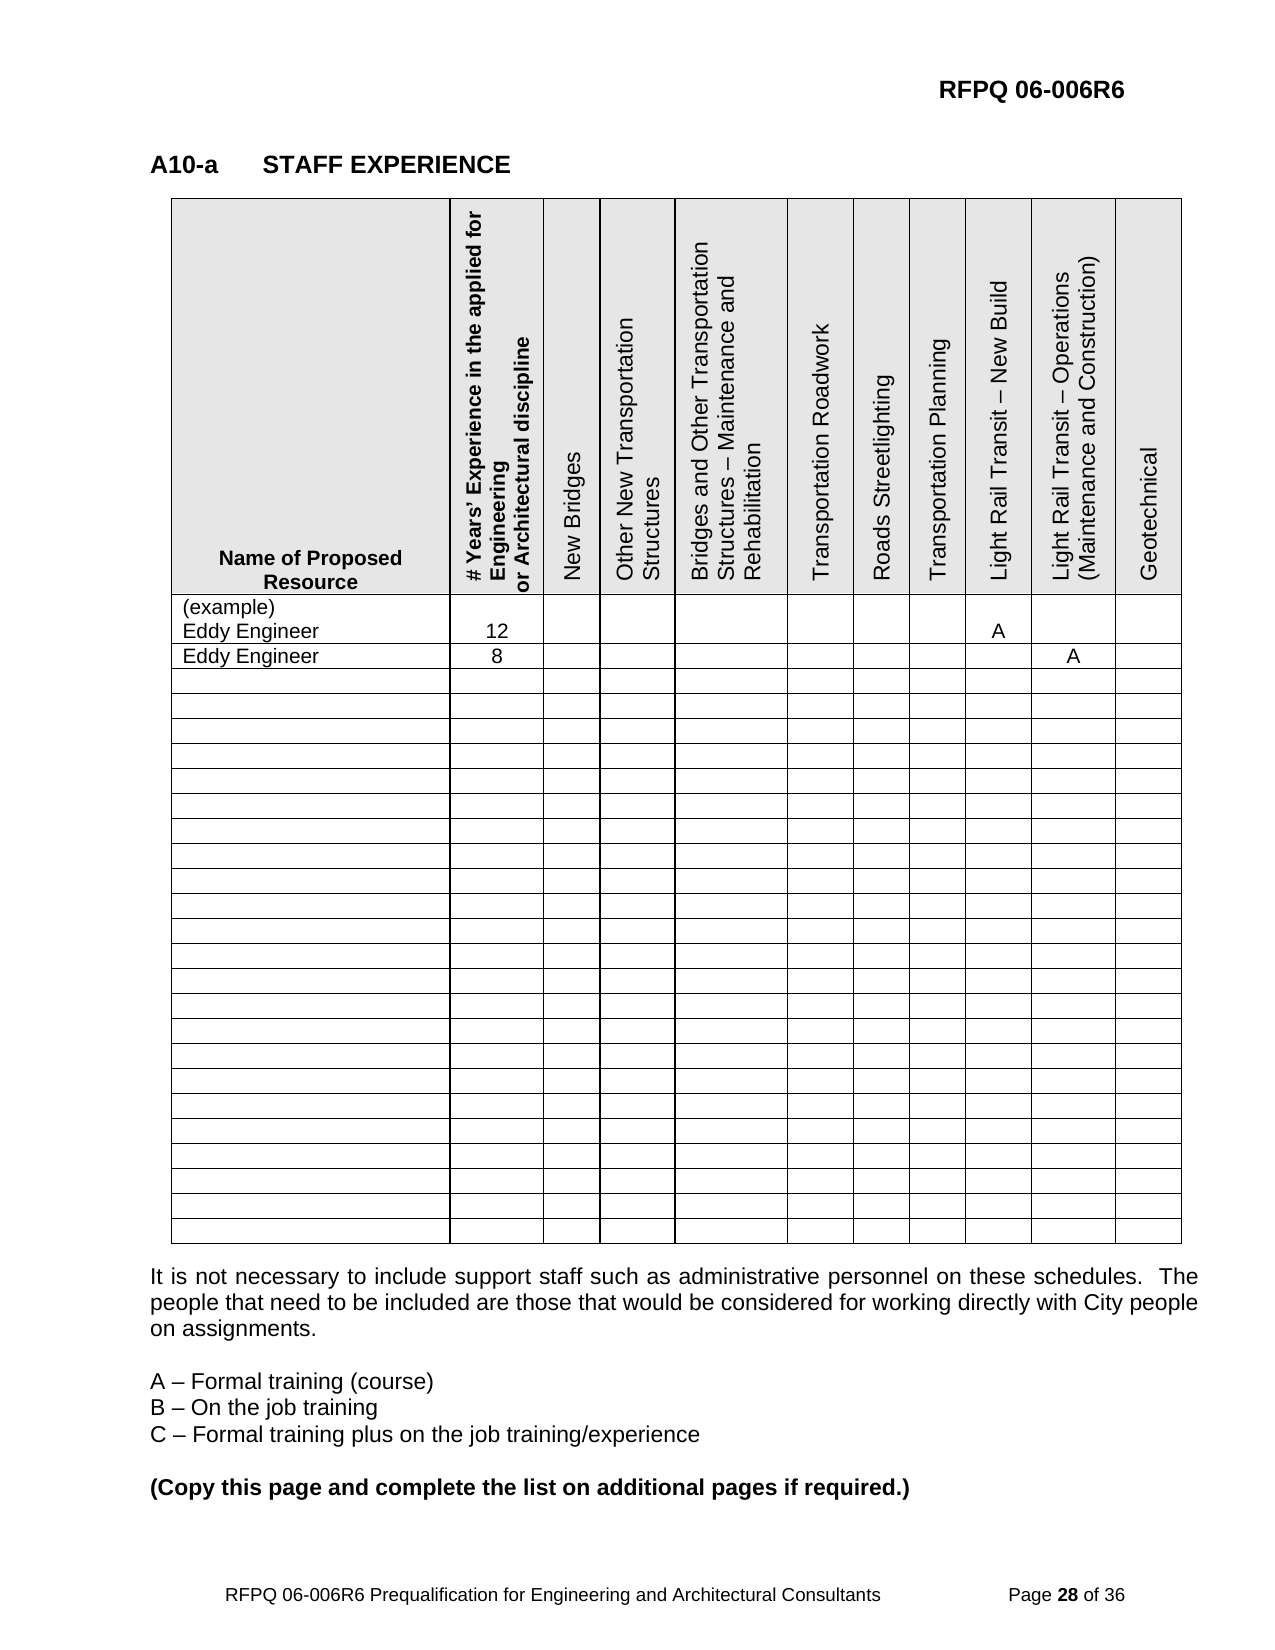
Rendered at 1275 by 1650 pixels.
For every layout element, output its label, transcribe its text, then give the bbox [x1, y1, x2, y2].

table_cell [601, 919, 674, 942]
table_cell [676, 919, 787, 942]
table_cell [1032, 844, 1115, 867]
table_cell [1116, 994, 1181, 1017]
table_cell [910, 1219, 965, 1242]
table_cell [172, 1069, 449, 1092]
table_cell [1116, 944, 1181, 967]
table_cell [854, 744, 909, 767]
table_cell [601, 944, 674, 967]
table_cell [1116, 1144, 1181, 1167]
text A – Formal training (course) [150, 1368, 1275, 1394]
table_cell [172, 844, 449, 867]
table_cell [910, 1169, 965, 1192]
table_cell [676, 644, 787, 667]
table_cell [676, 819, 787, 842]
table_cell [910, 595, 965, 642]
table_cell [544, 1019, 599, 1042]
table_cell [910, 1044, 965, 1067]
table_cell [1116, 794, 1181, 817]
table_cell [788, 595, 853, 642]
table_cell [1032, 969, 1115, 992]
table_cell [601, 644, 674, 667]
table_cell [451, 819, 543, 842]
table_cell [910, 944, 965, 967]
table_cell [676, 744, 787, 767]
table_cell [854, 1219, 909, 1242]
table_cell [451, 1169, 543, 1192]
table_cell [966, 994, 1031, 1017]
table_cell [172, 944, 449, 967]
table_cell [1032, 1069, 1115, 1092]
table_cell [676, 944, 787, 967]
table_cell [172, 1194, 449, 1217]
table_cell [854, 1094, 909, 1117]
table_cell [544, 794, 599, 817]
table_cell [172, 1219, 449, 1242]
table_cell [966, 669, 1031, 692]
table_cell [451, 1144, 543, 1167]
table_cell [788, 1044, 853, 1067]
table_cell [451, 1019, 543, 1042]
table_cell [854, 769, 909, 792]
table_cell [788, 1169, 853, 1192]
table_cell [601, 744, 674, 767]
table_cell [172, 969, 449, 992]
table_cell [1116, 1094, 1181, 1117]
text B – On the job training [150, 1394, 1275, 1421]
table_cell [451, 1219, 543, 1242]
table_cell [172, 1144, 449, 1167]
text C – Formal training plus on the job training/experience [150, 1421, 1275, 1447]
table_cell [966, 819, 1031, 842]
table_cell [788, 719, 853, 742]
table_cell [601, 869, 674, 892]
table_cell [966, 869, 1031, 892]
table_cell [544, 694, 599, 717]
table_cell [172, 694, 449, 717]
table_cell [451, 794, 543, 817]
table_cell [676, 1019, 787, 1042]
table_cell [676, 769, 787, 792]
table_cell [544, 669, 599, 692]
table_cell [172, 894, 449, 917]
table_cell [966, 1144, 1031, 1167]
table_cell [172, 794, 449, 817]
table_cell [451, 944, 543, 967]
table_cell [601, 1094, 674, 1117]
table_cell [910, 1094, 965, 1117]
table_cell [172, 669, 449, 692]
table_cell [1032, 819, 1115, 842]
table_cell [788, 994, 853, 1017]
table_cell [1116, 1019, 1181, 1042]
table_cell [966, 1169, 1031, 1192]
table_cell [601, 1144, 674, 1167]
table_cell [854, 844, 909, 867]
table_cell [172, 1019, 449, 1042]
table_cell [172, 869, 449, 892]
table_cell [601, 794, 674, 817]
table_cell [1116, 769, 1181, 792]
table_cell [1116, 1069, 1181, 1092]
table_cell [601, 1069, 674, 1092]
table_cell [966, 894, 1031, 917]
table_cell [1032, 1044, 1115, 1067]
table_cell [676, 1044, 787, 1067]
table_cell [966, 719, 1031, 742]
table_cell [910, 669, 965, 692]
table_cell [966, 1219, 1031, 1242]
table_cell [601, 1194, 674, 1217]
table_cell [854, 944, 909, 967]
text (Copy this page and complete the list on additional pages if required.) [150, 1473, 1275, 1500]
table_cell [451, 894, 543, 917]
table_cell [1116, 1169, 1181, 1192]
text A10-a STAFF EXPERIENCE [150, 150, 1200, 179]
table_cell [172, 919, 449, 942]
table_cell [966, 1194, 1031, 1217]
table_cell [544, 644, 599, 667]
table_cell A [966, 595, 1031, 642]
table_cell [910, 1019, 965, 1042]
table_cell [854, 1144, 909, 1167]
table_cell [1116, 719, 1181, 742]
table_cell [451, 1044, 543, 1067]
table_cell [601, 595, 674, 642]
table_cell [788, 1094, 853, 1117]
table_header Bridges and Other Transportation Structures – Maintenance and Rehabilitation [676, 199, 787, 593]
table_cell [910, 894, 965, 917]
table_cell [1032, 669, 1115, 692]
table_cell [966, 1069, 1031, 1092]
table_cell [1032, 694, 1115, 717]
table_cell [172, 744, 449, 767]
table_cell [544, 1069, 599, 1092]
table_cell [1116, 844, 1181, 867]
table_cell [544, 994, 599, 1017]
table_cell [601, 894, 674, 917]
table_cell [451, 1119, 543, 1142]
table_header Name of Proposed Resource [172, 199, 449, 593]
table_cell [854, 794, 909, 817]
table_cell [601, 719, 674, 742]
table_cell [601, 844, 674, 867]
table_cell [601, 1169, 674, 1192]
table_cell [676, 669, 787, 692]
table_cell [676, 1194, 787, 1217]
table_cell [966, 969, 1031, 992]
table_cell [451, 844, 543, 867]
table_cell [966, 919, 1031, 942]
table_cell [1032, 769, 1115, 792]
table_cell [910, 744, 965, 767]
table_cell [910, 994, 965, 1017]
table_cell [1116, 595, 1181, 642]
table_cell [1116, 1119, 1181, 1142]
table_cell [966, 644, 1031, 667]
table_cell [854, 969, 909, 992]
table_cell [451, 1094, 543, 1117]
table_cell [1116, 694, 1181, 717]
table_header Light Rail Transit – New Build [966, 199, 1031, 593]
table_cell [601, 994, 674, 1017]
table_cell [966, 769, 1031, 792]
table_cell [1032, 1194, 1115, 1217]
table_cell [788, 744, 853, 767]
table_cell [910, 694, 965, 717]
table_cell [788, 694, 853, 717]
table_cell [854, 1119, 909, 1142]
table_cell [1116, 1219, 1181, 1242]
table_cell [544, 1144, 599, 1167]
table_cell [788, 969, 853, 992]
table_cell [451, 769, 543, 792]
table_cell [676, 894, 787, 917]
table_cell [1116, 744, 1181, 767]
table_cell [966, 1044, 1031, 1067]
table_cell [788, 1069, 853, 1092]
table_cell [544, 894, 599, 917]
table_cell [966, 1094, 1031, 1117]
table_cell [910, 794, 965, 817]
table_cell [601, 694, 674, 717]
table_cell [451, 694, 543, 717]
table_cell [1116, 669, 1181, 692]
table_cell [676, 1144, 787, 1167]
table_cell [788, 1219, 853, 1242]
table_cell [676, 1219, 787, 1242]
table_cell [910, 644, 965, 667]
table_cell [676, 844, 787, 867]
table_cell [910, 719, 965, 742]
table_cell [544, 1094, 599, 1117]
table_cell [451, 1069, 543, 1092]
table_cell [601, 1119, 674, 1142]
table_cell [451, 669, 543, 692]
table_cell [854, 669, 909, 692]
table_cell [1032, 719, 1115, 742]
table_cell [788, 844, 853, 867]
table_cell A [1032, 644, 1115, 667]
table_cell [601, 819, 674, 842]
table_cell [544, 1219, 599, 1242]
table_cell [788, 1194, 853, 1217]
table_cell 8 [451, 644, 543, 667]
table_cell [544, 744, 599, 767]
table_cell [544, 1119, 599, 1142]
table_header Light Rail Transit – Operations (Maintenance and Construction) [1032, 199, 1115, 593]
table_header Other New Transportation Structures [601, 199, 674, 593]
table_cell [1116, 894, 1181, 917]
table_cell [788, 919, 853, 942]
table_cell [854, 644, 909, 667]
table_cell [676, 694, 787, 717]
table_cell [544, 595, 599, 642]
table_cell [910, 919, 965, 942]
table_cell [910, 969, 965, 992]
table_cell [172, 994, 449, 1017]
table_cell [966, 744, 1031, 767]
table_cell [788, 1144, 853, 1167]
table_cell [544, 844, 599, 867]
table_header Transportation Planning [910, 199, 965, 593]
table_cell [910, 1119, 965, 1142]
table_cell [451, 1194, 543, 1217]
table_cell [910, 1069, 965, 1092]
table_cell 12 [451, 595, 543, 642]
table_cell [172, 1044, 449, 1067]
table_cell [676, 1069, 787, 1092]
table_header Roads Streetlighting [854, 199, 909, 593]
table_header Geotechnical [1116, 199, 1181, 593]
table_cell [544, 944, 599, 967]
table_cell [601, 669, 674, 692]
table_cell [544, 819, 599, 842]
table_cell [676, 1094, 787, 1117]
table_cell [854, 1169, 909, 1192]
table_header Transportation Roadwork [788, 199, 853, 593]
table_cell [1032, 794, 1115, 817]
table_cell [172, 1094, 449, 1117]
table_cell [788, 794, 853, 817]
table_cell [1116, 1044, 1181, 1067]
table_cell [966, 1019, 1031, 1042]
table_cell [601, 1219, 674, 1242]
table_cell [172, 719, 449, 742]
table_cell [544, 919, 599, 942]
table_cell [1116, 869, 1181, 892]
table_cell [676, 869, 787, 892]
table_cell [676, 1119, 787, 1142]
table_cell [788, 644, 853, 667]
table_cell [1032, 595, 1115, 642]
table_cell [451, 994, 543, 1017]
table_cell [966, 794, 1031, 817]
table_cell [788, 819, 853, 842]
table_header # Years’ Experience in the applied for Engineering or Architectural discipline [451, 199, 543, 593]
table_cell [601, 1044, 674, 1067]
table_cell [788, 869, 853, 892]
table_cell [910, 819, 965, 842]
table_cell [1032, 869, 1115, 892]
table_cell [172, 819, 449, 842]
table_cell [854, 894, 909, 917]
table_cell [172, 769, 449, 792]
table_cell (example) Eddy Engineer [172, 595, 449, 642]
table_cell [451, 919, 543, 942]
table_cell [1032, 1119, 1115, 1142]
table_cell [451, 869, 543, 892]
table_cell [1032, 944, 1115, 967]
table_cell [544, 1044, 599, 1067]
table_cell [1032, 1219, 1115, 1242]
table_cell [544, 769, 599, 792]
table_cell [854, 694, 909, 717]
table_cell [1032, 1144, 1115, 1167]
text It is not necessary to include support staff such as administrative personnel on these schedules. The people that need to be included are those that would be considered for working directly with City people on assignments. [150, 1263, 1200, 1342]
table_cell [1032, 1094, 1115, 1117]
table_cell [1032, 919, 1115, 942]
table_cell [854, 1044, 909, 1067]
table_cell [788, 669, 853, 692]
table_cell [676, 595, 787, 642]
table_cell [676, 719, 787, 742]
table_cell [910, 1194, 965, 1217]
table_cell [544, 1194, 599, 1217]
table_cell [854, 869, 909, 892]
table_cell [854, 1194, 909, 1217]
table_cell [854, 719, 909, 742]
table_cell [788, 769, 853, 792]
table_cell [788, 1019, 853, 1042]
table_cell [544, 1169, 599, 1192]
table_cell [1032, 994, 1115, 1017]
table_cell [544, 719, 599, 742]
table_cell Eddy Engineer [172, 644, 449, 667]
table_cell [1116, 969, 1181, 992]
table_cell [788, 944, 853, 967]
table_cell [966, 694, 1031, 717]
table_cell [910, 844, 965, 867]
table_cell [910, 1144, 965, 1167]
table_cell [451, 969, 543, 992]
table_cell [854, 1019, 909, 1042]
table_cell [172, 1119, 449, 1142]
table_cell [1116, 819, 1181, 842]
table_cell [854, 1069, 909, 1092]
table_cell [1032, 1169, 1115, 1192]
table_cell [910, 869, 965, 892]
table_cell [544, 969, 599, 992]
table_cell [451, 719, 543, 742]
table_cell [1116, 919, 1181, 942]
table_cell [966, 844, 1031, 867]
table_cell [676, 1169, 787, 1192]
table_cell [172, 1169, 449, 1192]
table_cell [601, 1019, 674, 1042]
table_cell [676, 794, 787, 817]
table_cell [1116, 1194, 1181, 1217]
table_header New Bridges [544, 199, 599, 593]
table_cell [788, 894, 853, 917]
table_cell [854, 994, 909, 1017]
table_cell [966, 1119, 1031, 1142]
table_cell [854, 819, 909, 842]
table_cell [676, 969, 787, 992]
table_cell [788, 1119, 853, 1142]
table_cell [910, 769, 965, 792]
table_cell [451, 744, 543, 767]
table_cell [676, 994, 787, 1017]
table_cell [1032, 1019, 1115, 1042]
table_cell [601, 769, 674, 792]
table_cell [1032, 744, 1115, 767]
table_cell [854, 595, 909, 642]
table_cell [544, 869, 599, 892]
table_cell [601, 969, 674, 992]
table_cell [854, 919, 909, 942]
table_cell [1032, 894, 1115, 917]
table_cell [1116, 644, 1181, 667]
table_cell [966, 944, 1031, 967]
